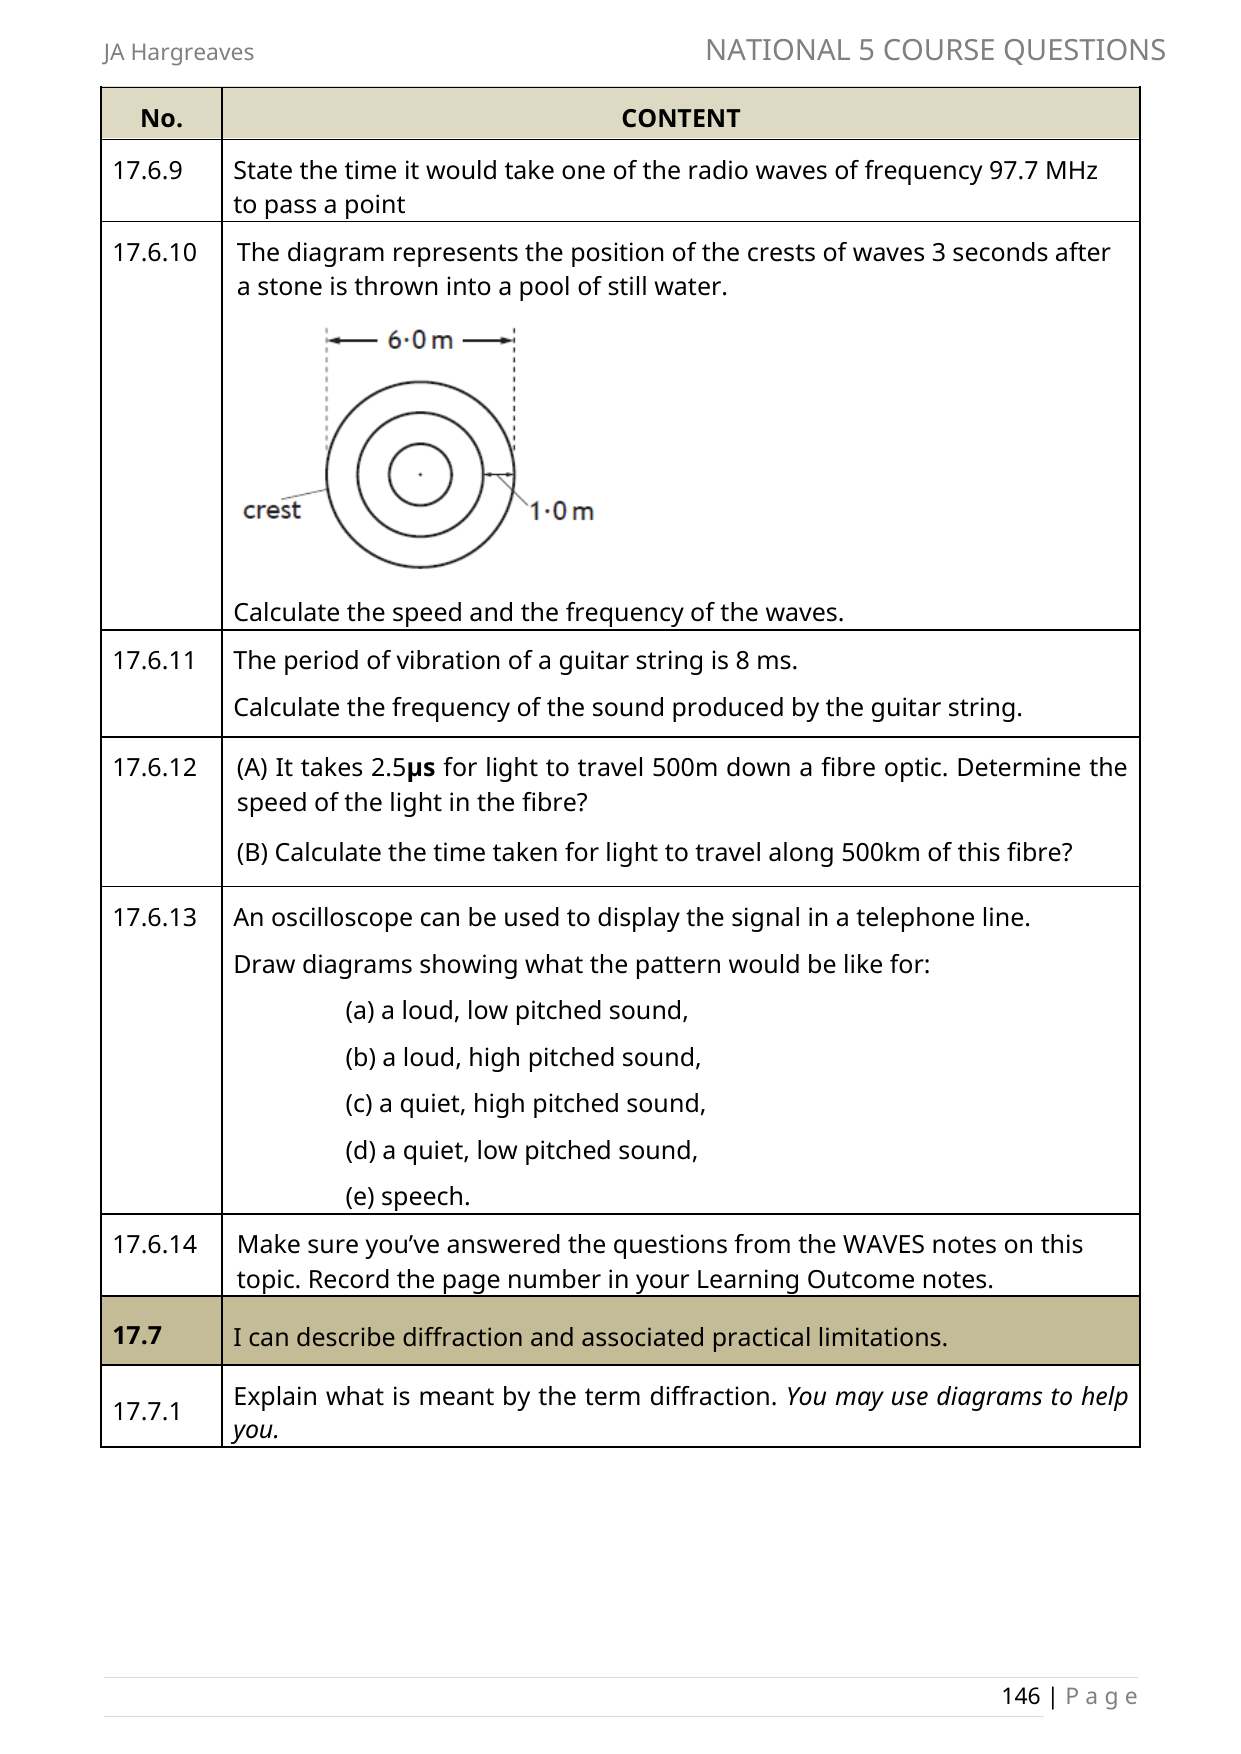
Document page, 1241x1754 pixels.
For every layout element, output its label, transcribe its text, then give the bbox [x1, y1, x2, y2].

table_cell State the time it would take one of the radio waves of frequency 97.7 MHz to pass a point [223, 140, 1139, 221]
table_cell 17.6.9 [102, 140, 221, 221]
table_cell Make sure you’ve answered the questions from the WAVES notes on this topic. Record the page number in your Learning Outcome notes. [223, 1215, 1139, 1295]
table_cell 17.6.12 [102, 738, 221, 886]
table_cell The period of vibration of a guitar string is 8 ms. Calculate the frequency of the sound produced by the guitar string. [223, 631, 1139, 736]
table_header CONTENT [223, 88, 1139, 138]
table_cell (A) It takes 2.5µs for light to travel 500m down a fibre optic. Determine the speed of the light in the fibre? (B) Calculate the time taken for light to travel along 500km of this fibre? [223, 738, 1139, 886]
table_cell I can describe diffraction and associated practical limitations. [223, 1297, 1139, 1364]
table_cell An oscilloscope can be used to display the signal in a telephone line. Draw diagrams showing what the pattern would be like for: (a) a loud, low pitched sound, (b) a loud, high pitched sound, (c) a quiet, high pitched sound, (d) a quiet, low pitched sound, (e) speech. [223, 887, 1139, 1213]
table_cell 17.6.10 [102, 222, 221, 629]
table_header No. [102, 88, 221, 138]
table_cell 17.7 [102, 1297, 221, 1364]
table_cell 17.6.14 [102, 1215, 221, 1295]
table_cell 17.7.1 [102, 1366, 221, 1446]
table_cell 17.6.11 [102, 631, 221, 736]
table_cell 17.6.13 [102, 887, 221, 1213]
table_cell The diagram represents the position of the crests of waves 3 seconds after a stone is thrown into a pool of still water. Calculate the speed and the frequency of the waves. [223, 222, 1139, 629]
table_cell Explain what is meant by the term diffraction. You may use diagrams to help you. [223, 1366, 1139, 1446]
